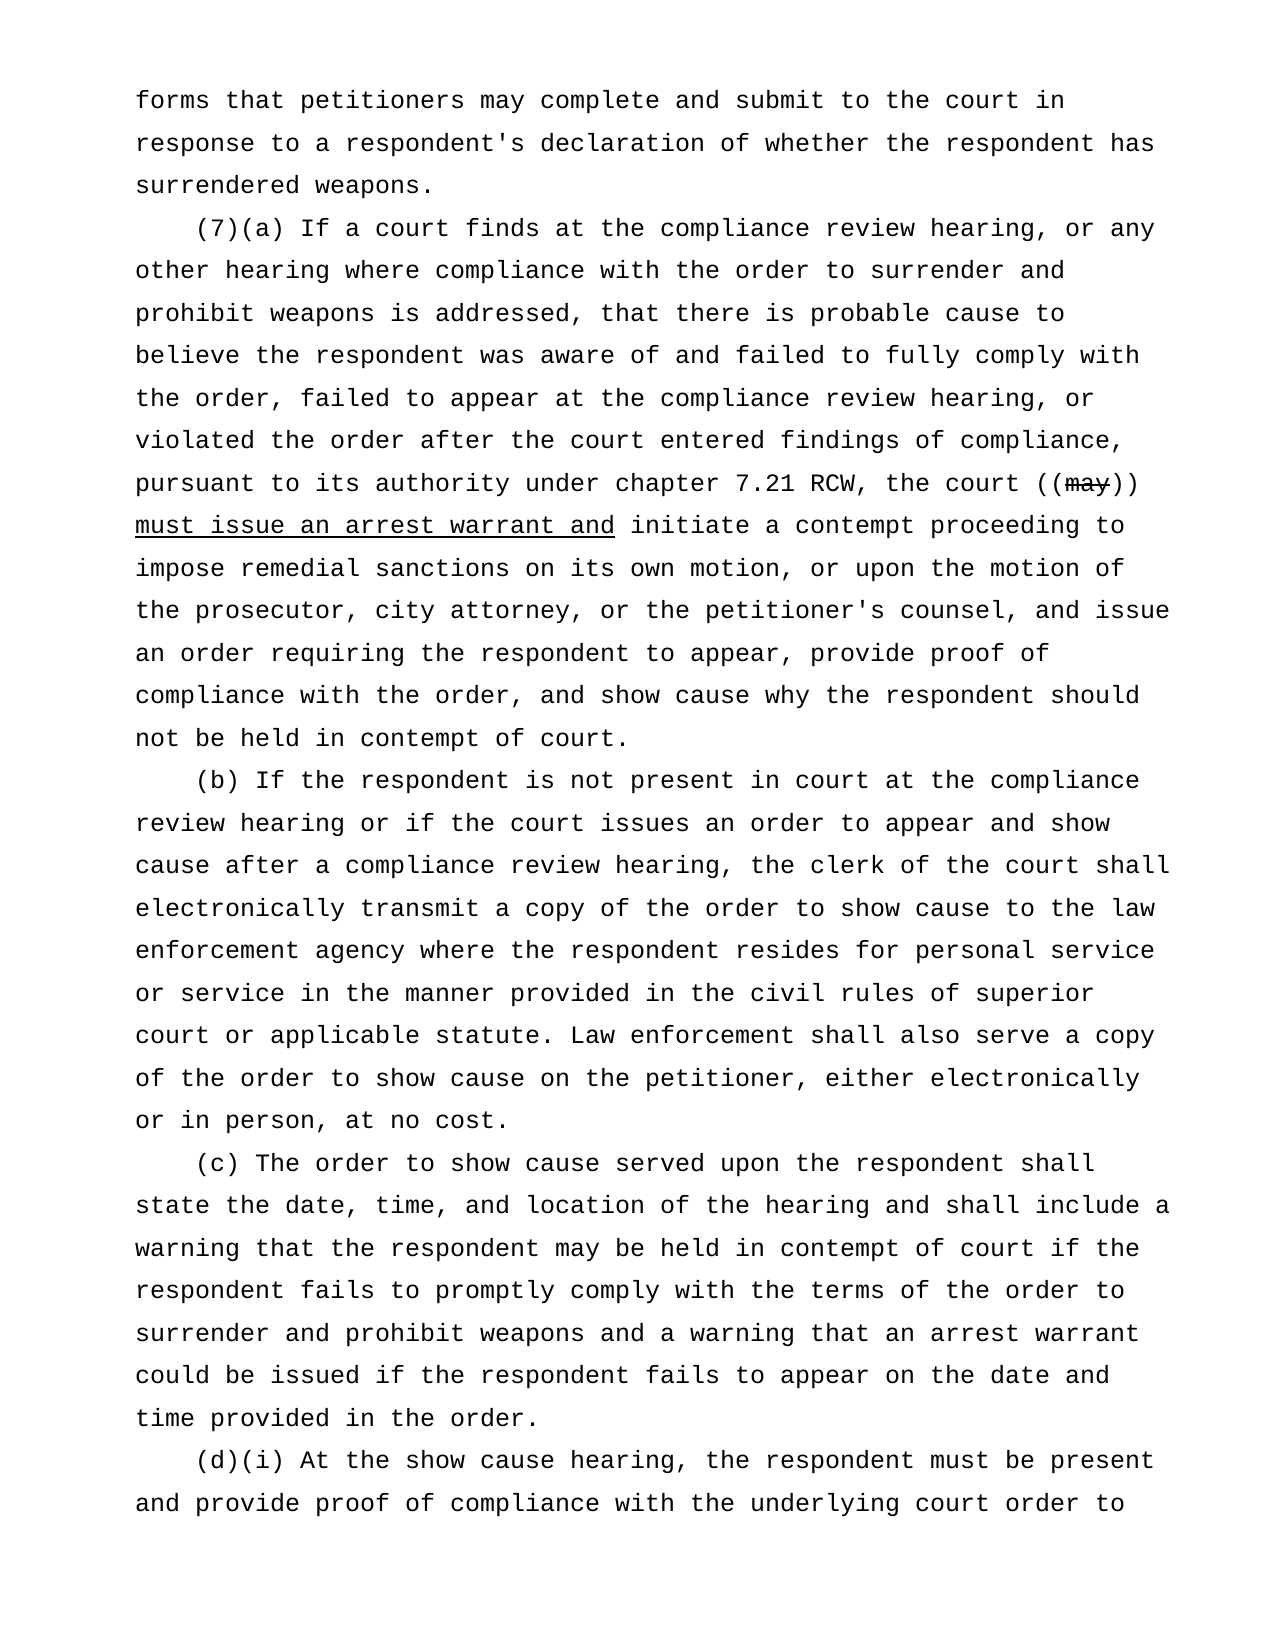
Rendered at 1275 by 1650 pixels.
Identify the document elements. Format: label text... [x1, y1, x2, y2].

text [135, 1435, 1170, 1520]
text (7)(a) If a court finds at the compliance review hearing, or any other hearing where compliance with the order to surrender and prohibit weapons is addressed, that there is probable cause to believe the respondent was aware of and failed to fully comply with the order, failed to appear at the compliance review hearing, or violated the order after the court entered findings of compliance, pursuant to its authority under chapter 7.21 RCW, the court ((may)) must issue an arrest warrant and initiate a contempt proceeding to impose remedial sanctions on its own motion, or upon the motion of the prosecutor, city attorney, or the petitioner's counsel, and issue an order requiring the respondent to appear, provide proof of compliance with the order, and show cause why the respondent should not be held in contempt of court. [135, 202, 1170, 755]
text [135, 75, 1170, 202]
text (c) The order to show cause served upon the respondent shall state the date, time, and location of the hearing and shall include a warning that the respondent may be held in contempt of court if the respondent fails to promptly comply with the terms of the order to surrender and prohibit weapons and a warning that an arrest warrant could be issued if the respondent fails to appear on the date and time provided in the order. [135, 1137, 1170, 1435]
text (b) If the respondent is not present in court at the compliance review hearing or if the court issues an order to appear and show cause after a compliance review hearing, the clerk of the court shall electronically transmit a copy of the order to show cause to the law enforcement agency where the respondent resides for personal service or service in the manner provided in the civil rules of superior court or applicable statute. Law enforcement shall also serve a copy of the order to show cause on the petitioner, either electronically or in person, at no cost. [135, 755, 1170, 1137]
